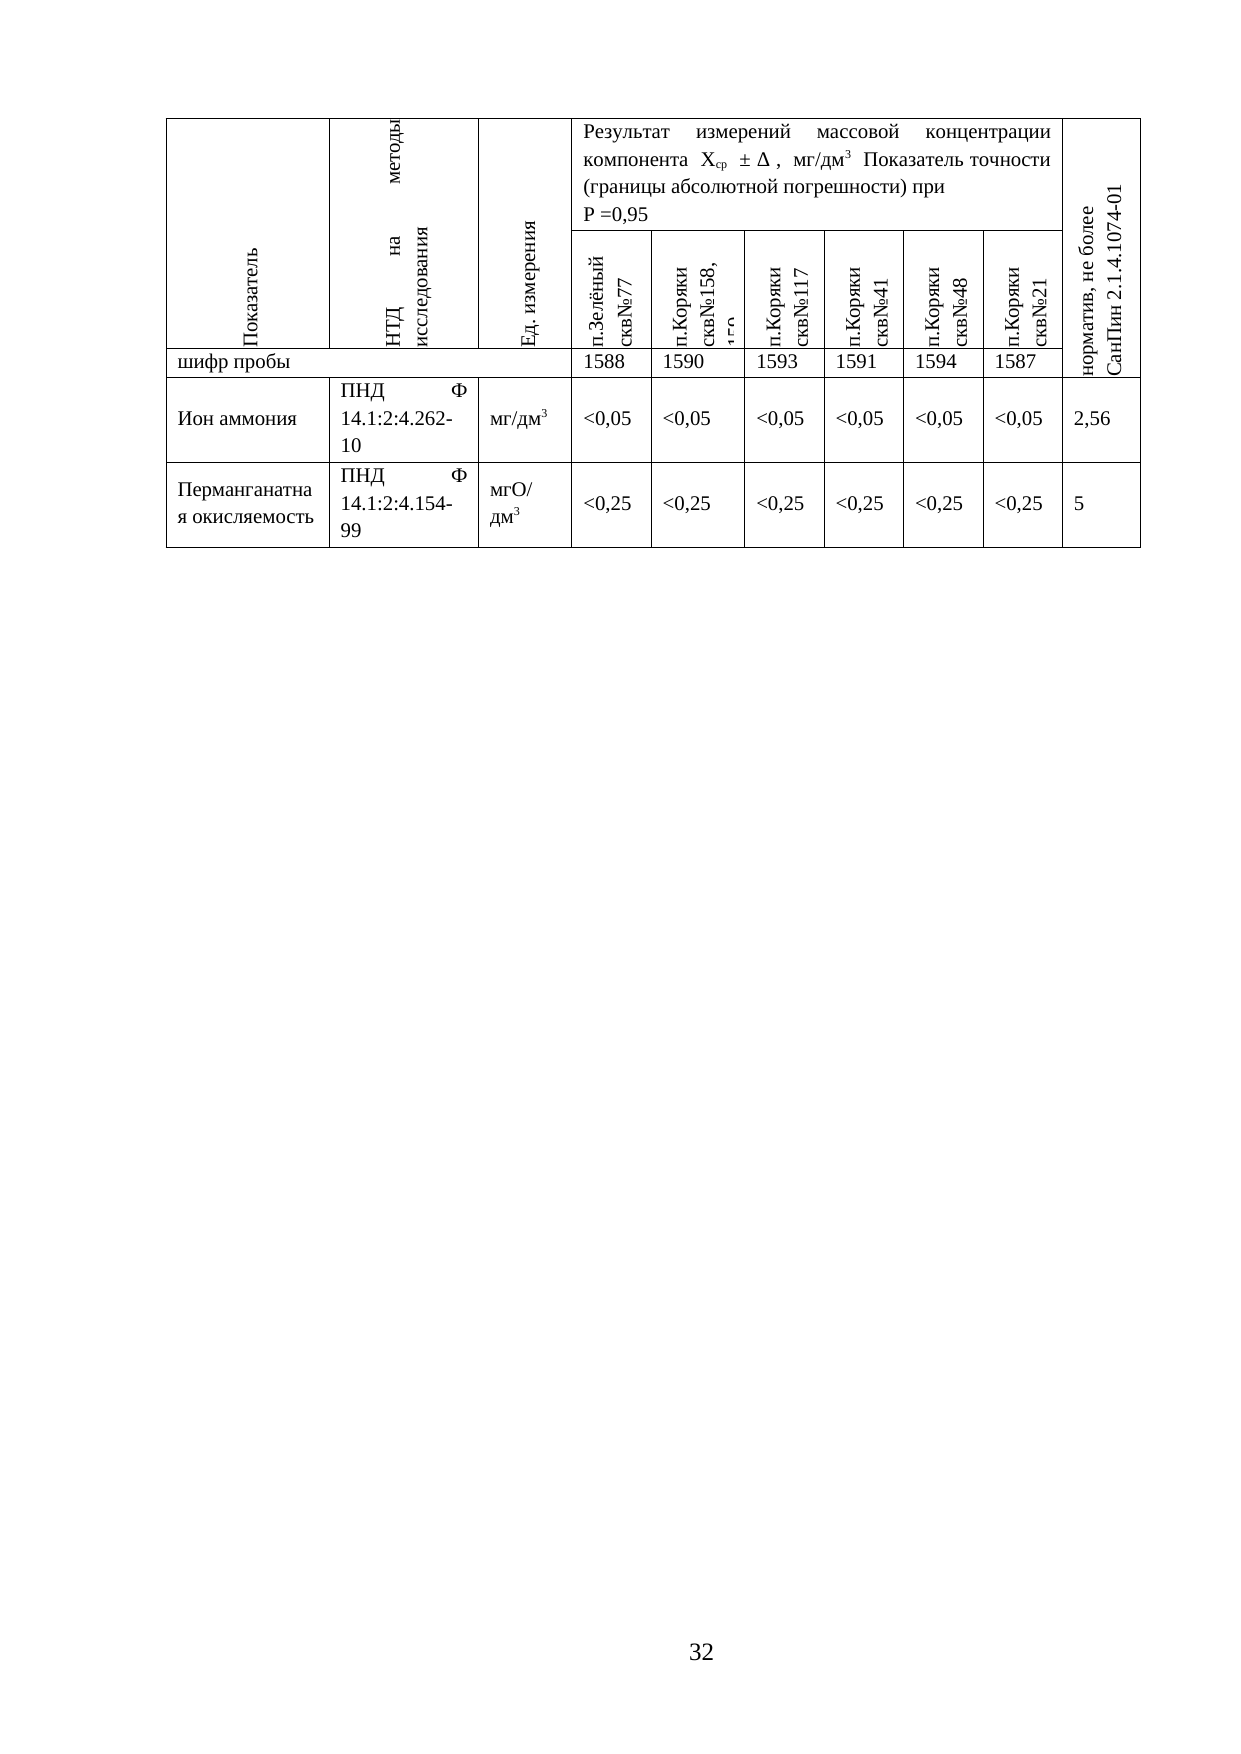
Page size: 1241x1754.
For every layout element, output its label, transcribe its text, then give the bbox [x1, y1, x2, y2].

table_cell мг/дм3 [479, 378, 571, 462]
table_header норматив, не более СанПин 2.1.4.1074-01 [1063, 119, 1140, 377]
table_cell п.Коряки скв№21 [984, 231, 1062, 348]
table_cell п.Коряки скв№48 [904, 231, 983, 348]
table_cell 2,56 [1063, 378, 1140, 462]
table_cell 1588 [572, 349, 651, 377]
table_cell <0,25 [984, 463, 1062, 547]
table_cell 5 [1063, 463, 1140, 547]
table_cell ПНД Ф 14.1:2:4.262-10 [330, 378, 478, 462]
table_cell п.Зелёный скв№77 [572, 231, 651, 348]
table_cell <0,25 [904, 463, 983, 547]
table_cell ПНД Ф 14.1:2:4.154-99 [330, 463, 478, 547]
table_cell <0,25 [825, 463, 903, 547]
table_cell 1593 [745, 349, 824, 377]
table_cell Ион аммония [167, 378, 329, 462]
table_cell 1591 [825, 349, 903, 377]
table_header Ед. измерения [479, 119, 571, 348]
table_cell мгО/дм3 [479, 463, 571, 547]
table_cell <0,05 [825, 378, 903, 462]
table_cell <0,05 [745, 378, 824, 462]
table_cell 1590 [652, 349, 744, 377]
table_cell <0,05 [984, 378, 1062, 462]
table_header НТД на методы исследования [330, 119, 478, 348]
table_cell <0,25 [745, 463, 824, 547]
table_cell Перманганатная окисляемость [167, 463, 329, 547]
table_cell п.Коряки скв№117 [745, 231, 824, 348]
table_cell <0,05 [904, 378, 983, 462]
table_cell 1594 [904, 349, 983, 377]
table_cell п.Коряки скв№41 [825, 231, 903, 348]
table_cell <0,05 [572, 378, 651, 462]
table_cell п.Коряки скв№158, 159 [652, 231, 744, 348]
table_header Показатель [167, 119, 329, 348]
table_cell <0,25 [572, 463, 651, 547]
table_cell <0,25 [652, 463, 744, 547]
table_cell <0,05 [652, 378, 744, 462]
table_cell шифр пробы [167, 349, 571, 377]
table_header Результат измерений массовой концентрации компонента Хср ± Δ , мг/дм3 Показатель точности (границы абсолютной погрешности) при Р =0,95 [572, 119, 1062, 230]
table_cell 1587 [984, 349, 1062, 377]
